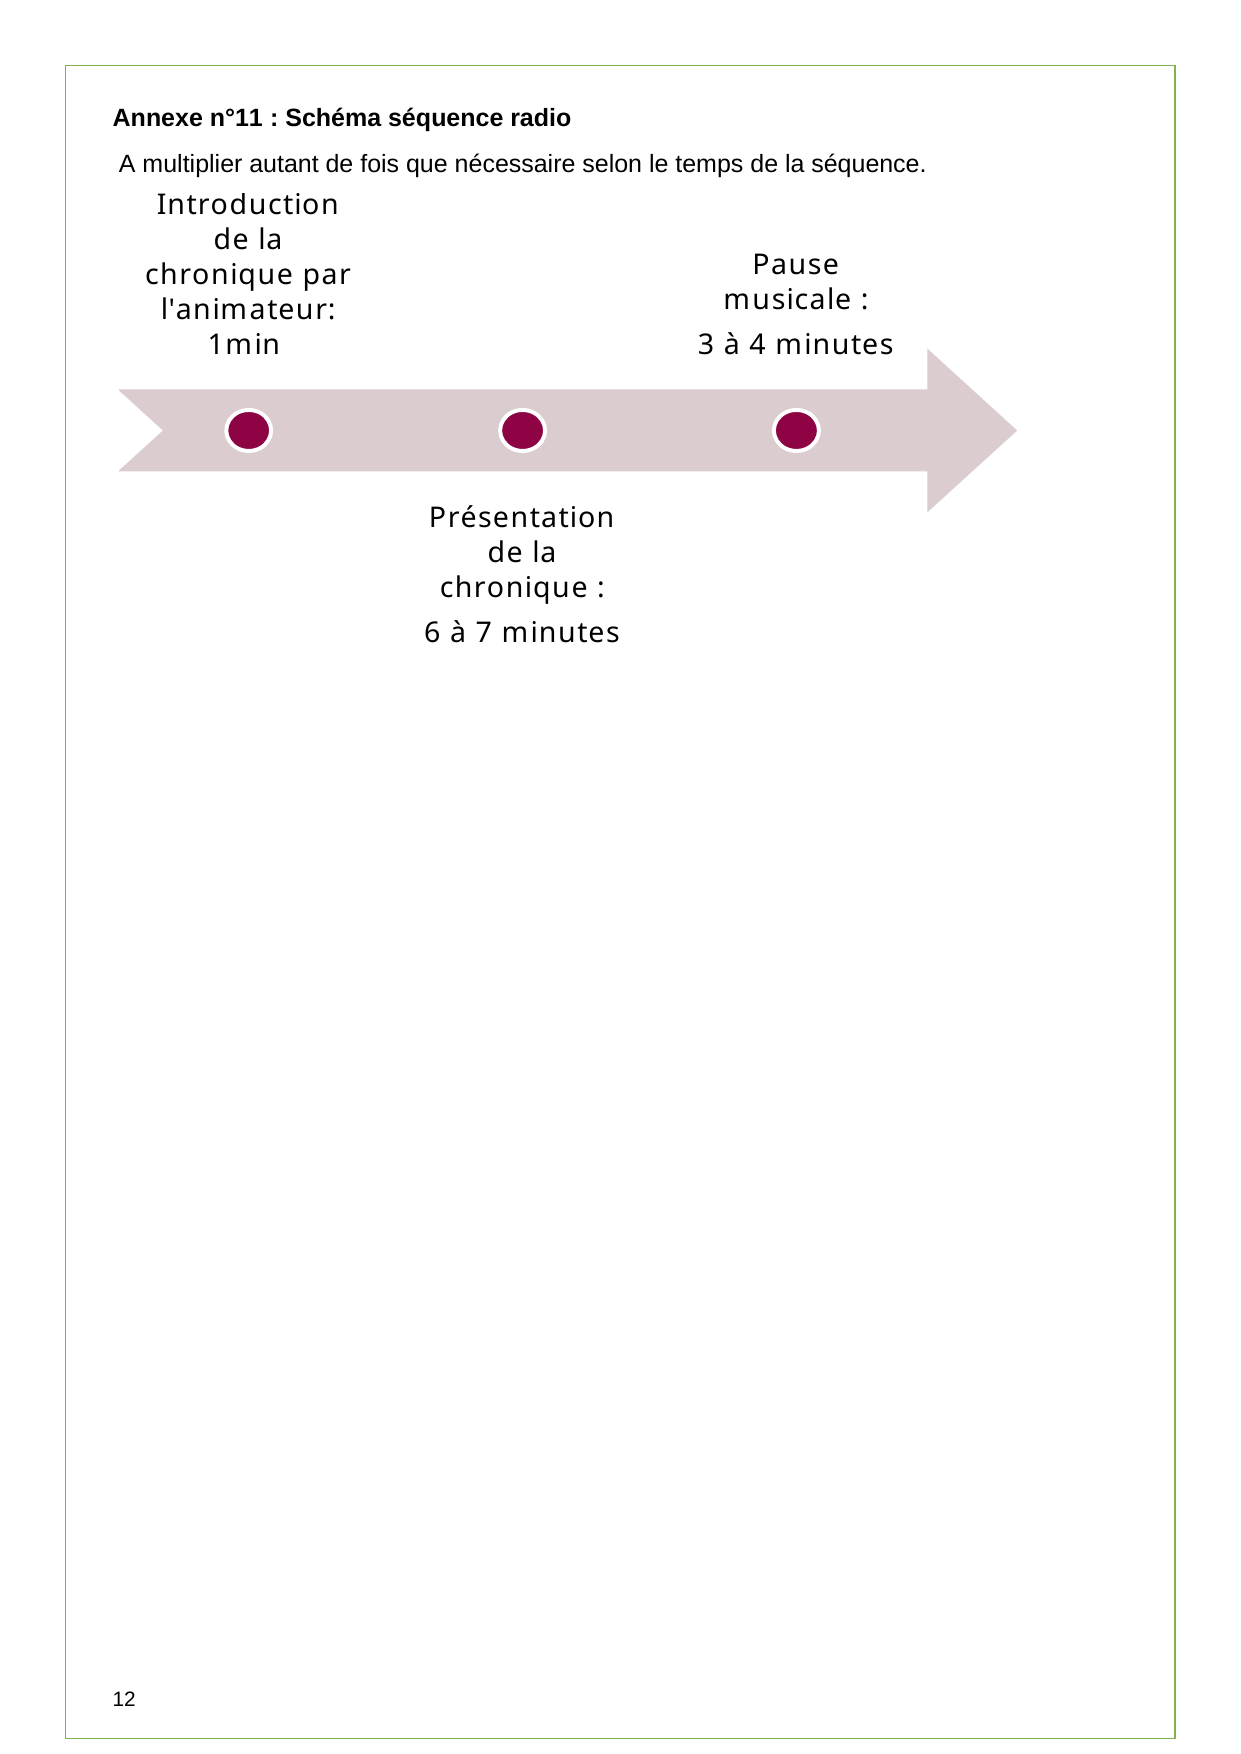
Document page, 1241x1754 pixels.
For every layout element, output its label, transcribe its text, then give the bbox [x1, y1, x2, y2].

text Annexe n°11 : Schéma séquence radio [112, 103, 1128, 132]
text A multiplier autant de fois que nécessaire selon le temps de la séquence. [119, 149, 1128, 177]
